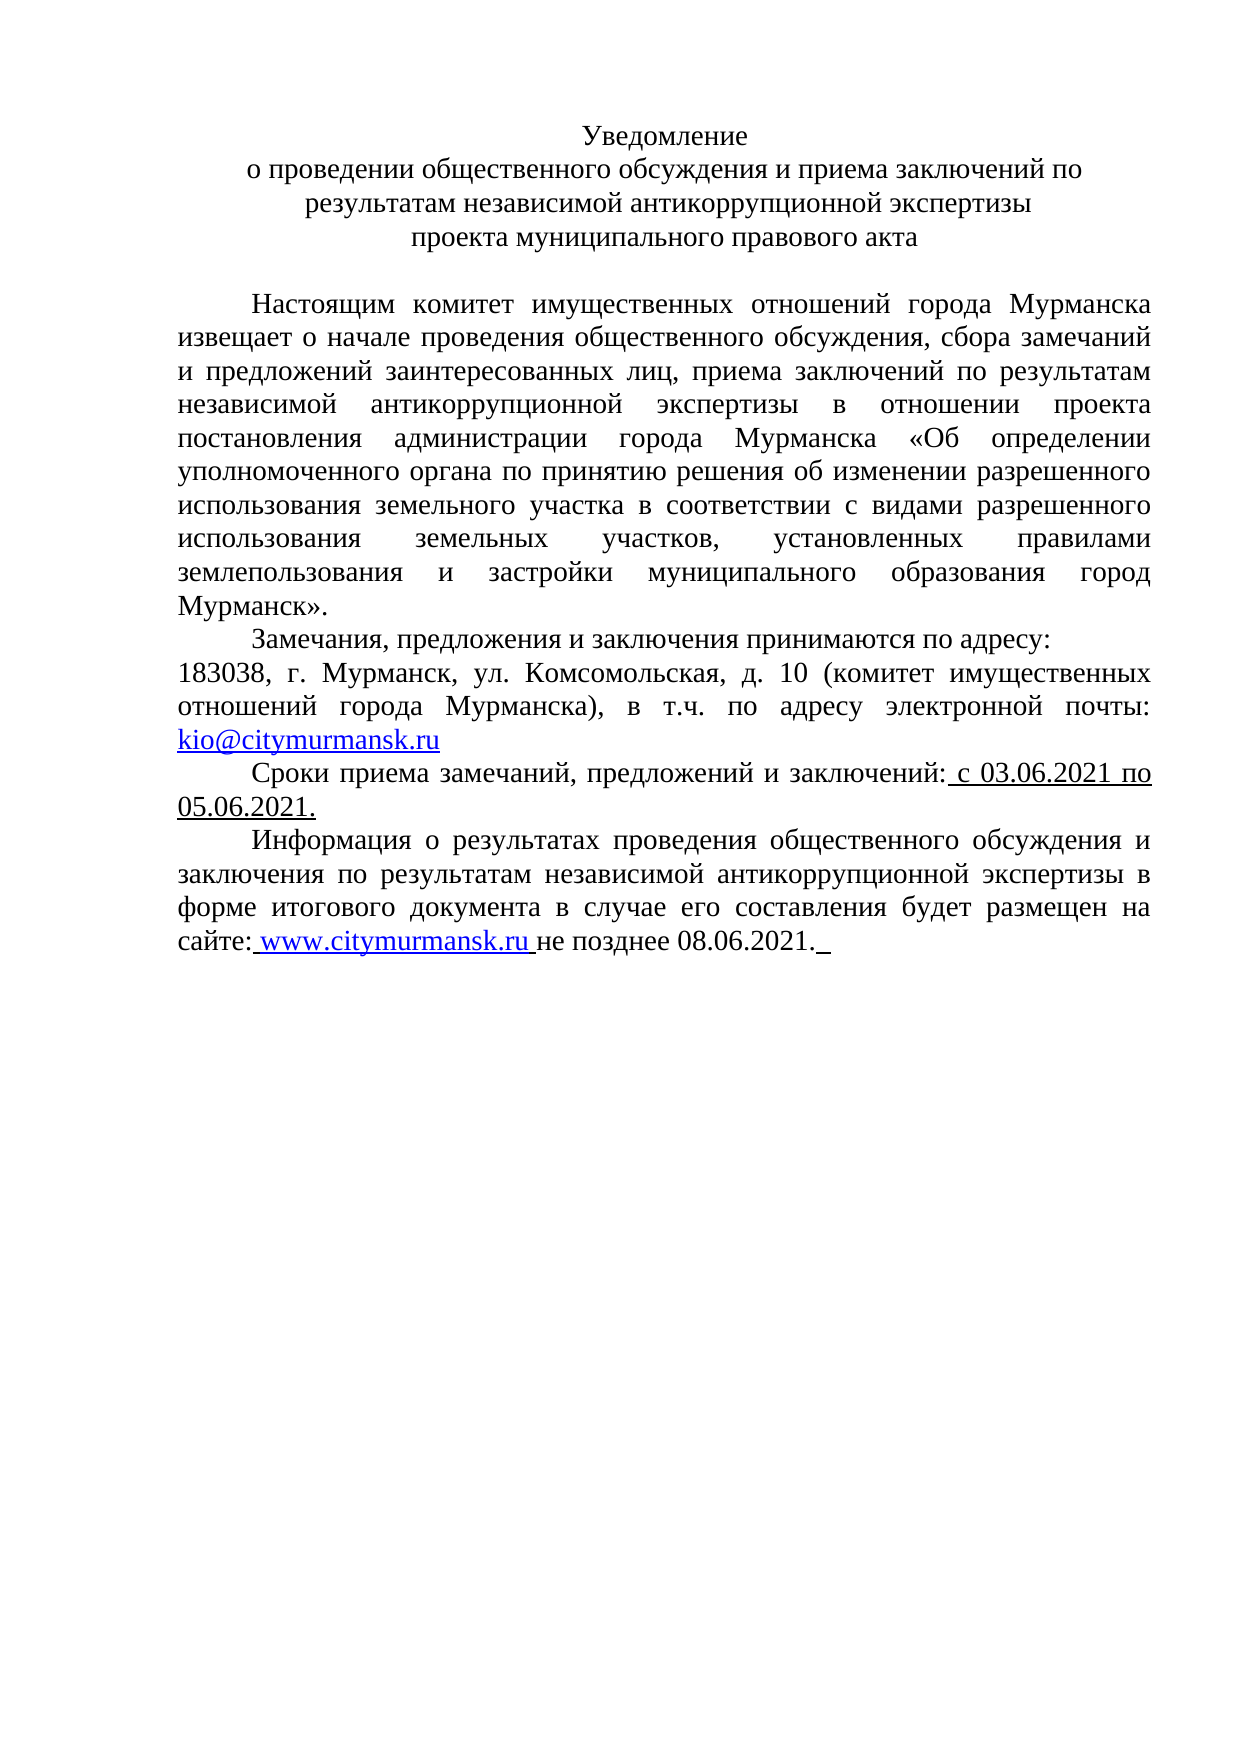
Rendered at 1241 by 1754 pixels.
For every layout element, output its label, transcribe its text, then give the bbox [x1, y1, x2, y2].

text результатам независимой антикоррупционной экспертизы [177, 185, 1152, 219]
text Информация о результатах проведения общественного обсуждения и заключения по результатам независимой антикоррупционной экспертизы в форме итогового документа в случае его составления будет размещен на сайте: www.citymurmansk.ru не позднее 08.06.2021. [177, 822, 1152, 957]
text о проведении общественного обсуждения и приема заключений по [177, 152, 1152, 185]
text Уведомление [177, 118, 1152, 152]
text Сроки приема замечаний, предложений и заключений: с 03.06.2021 по 05.06.2021. [177, 755, 1152, 822]
text проекта муниципального правового акта [177, 219, 1152, 252]
text Замечания, предложения и заключения принимаются по адресу: [177, 621, 1152, 655]
text Настоящим комитет имущественных отношений города Мурманска извещает о начале проведения общественного обсуждения, сбора замечаний и предложений заинтересованных лиц, приема заключений по результатам независимой антикоррупционной экспертизы в отношении проекта постановления администрации города Мурманска «Об определении уполномоченного органа по принятию решения об изменении разрешенного использования земельного участка в соответствии с видами разрешенного использования земельных участков, установленных правилами землепользования и застройки муниципального образования город Мурманск». [177, 286, 1152, 621]
text 183038, г. Мурманск, ул. Комсомольская, д. 10 (комитет имущественных отношений города Мурманска), в т.ч. по адресу электронной почты: kio@citymurmansk.ru [177, 655, 1152, 755]
